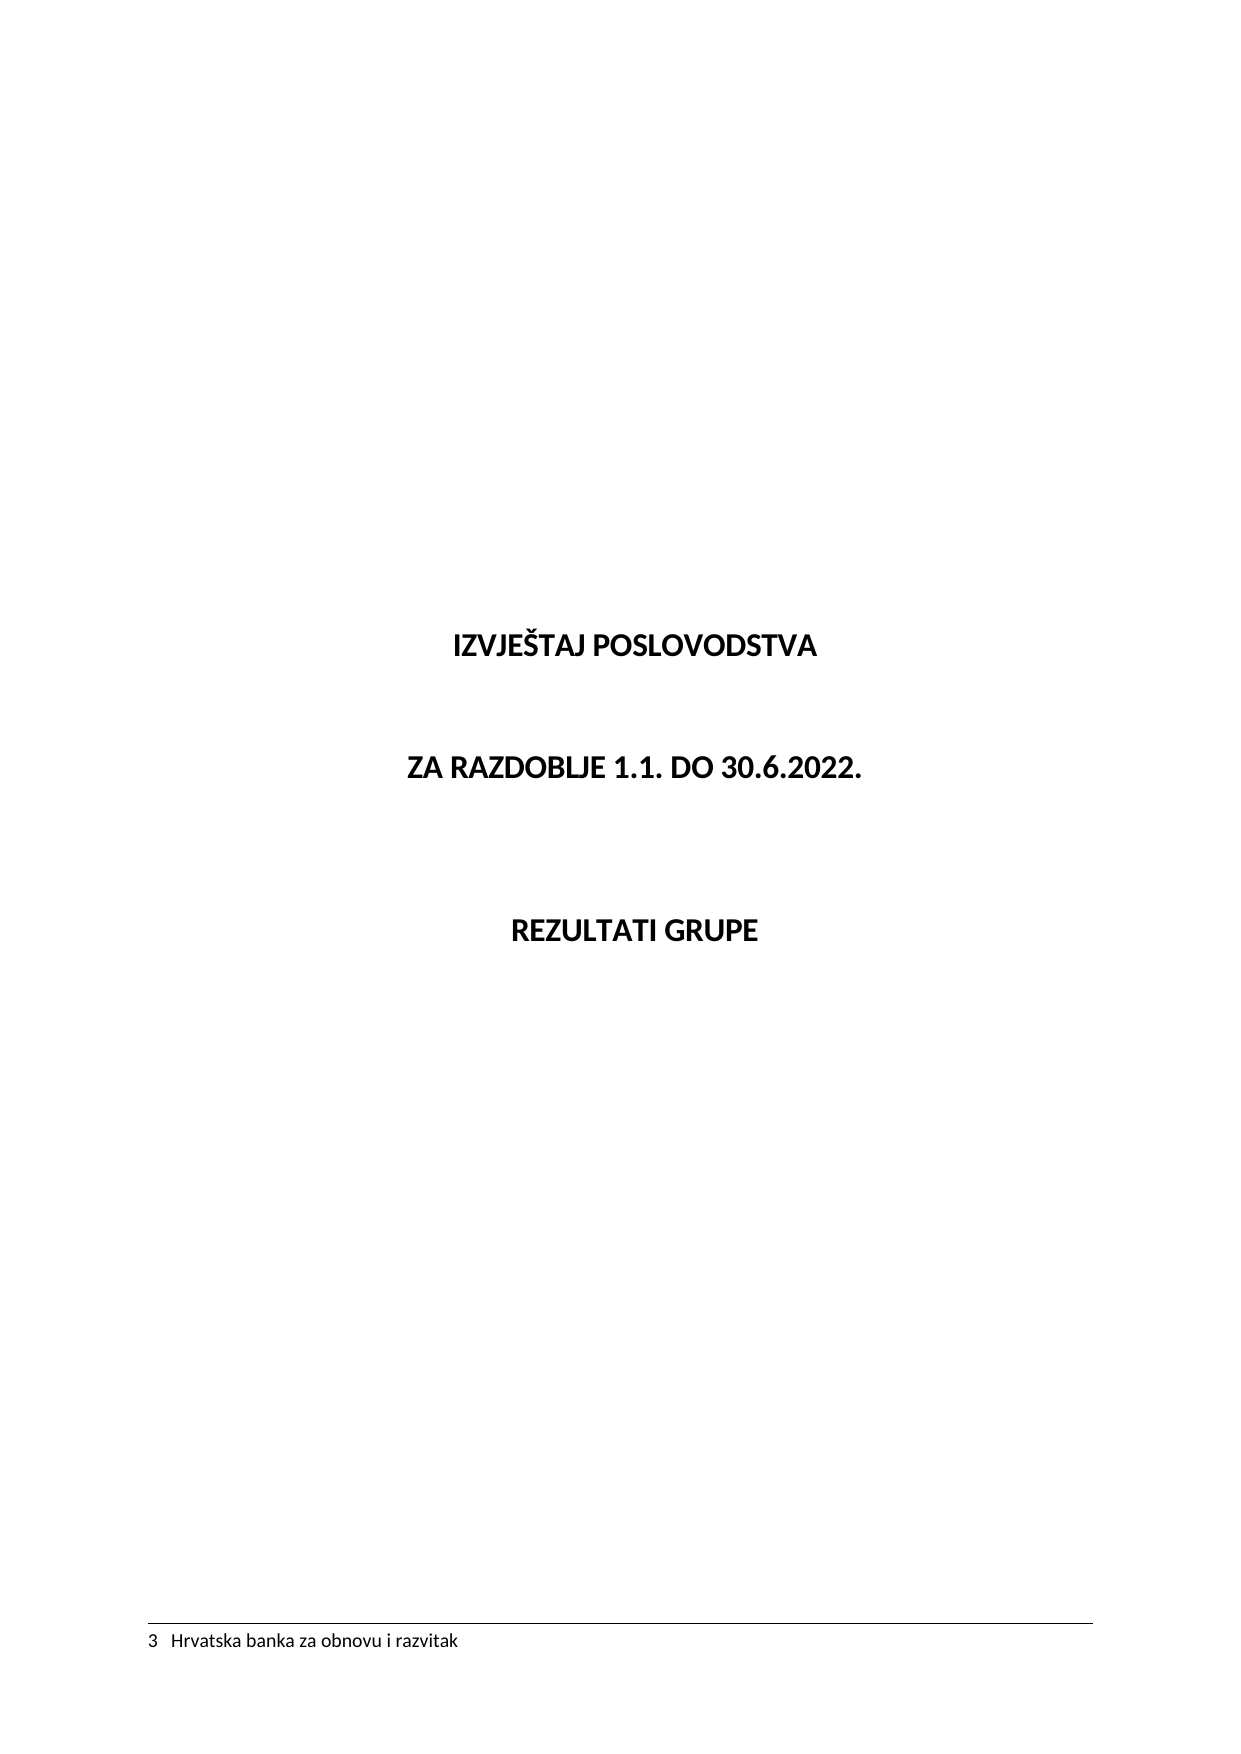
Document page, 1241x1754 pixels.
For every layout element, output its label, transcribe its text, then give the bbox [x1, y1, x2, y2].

text REZULTATI GRUPE [148, 909, 1122, 950]
text IZVJEŠTAJ POSLOVODSTVA [148, 624, 1122, 665]
text ZA RAZDOBLJE 1.1. DO 30.6.2022. [148, 746, 1122, 787]
